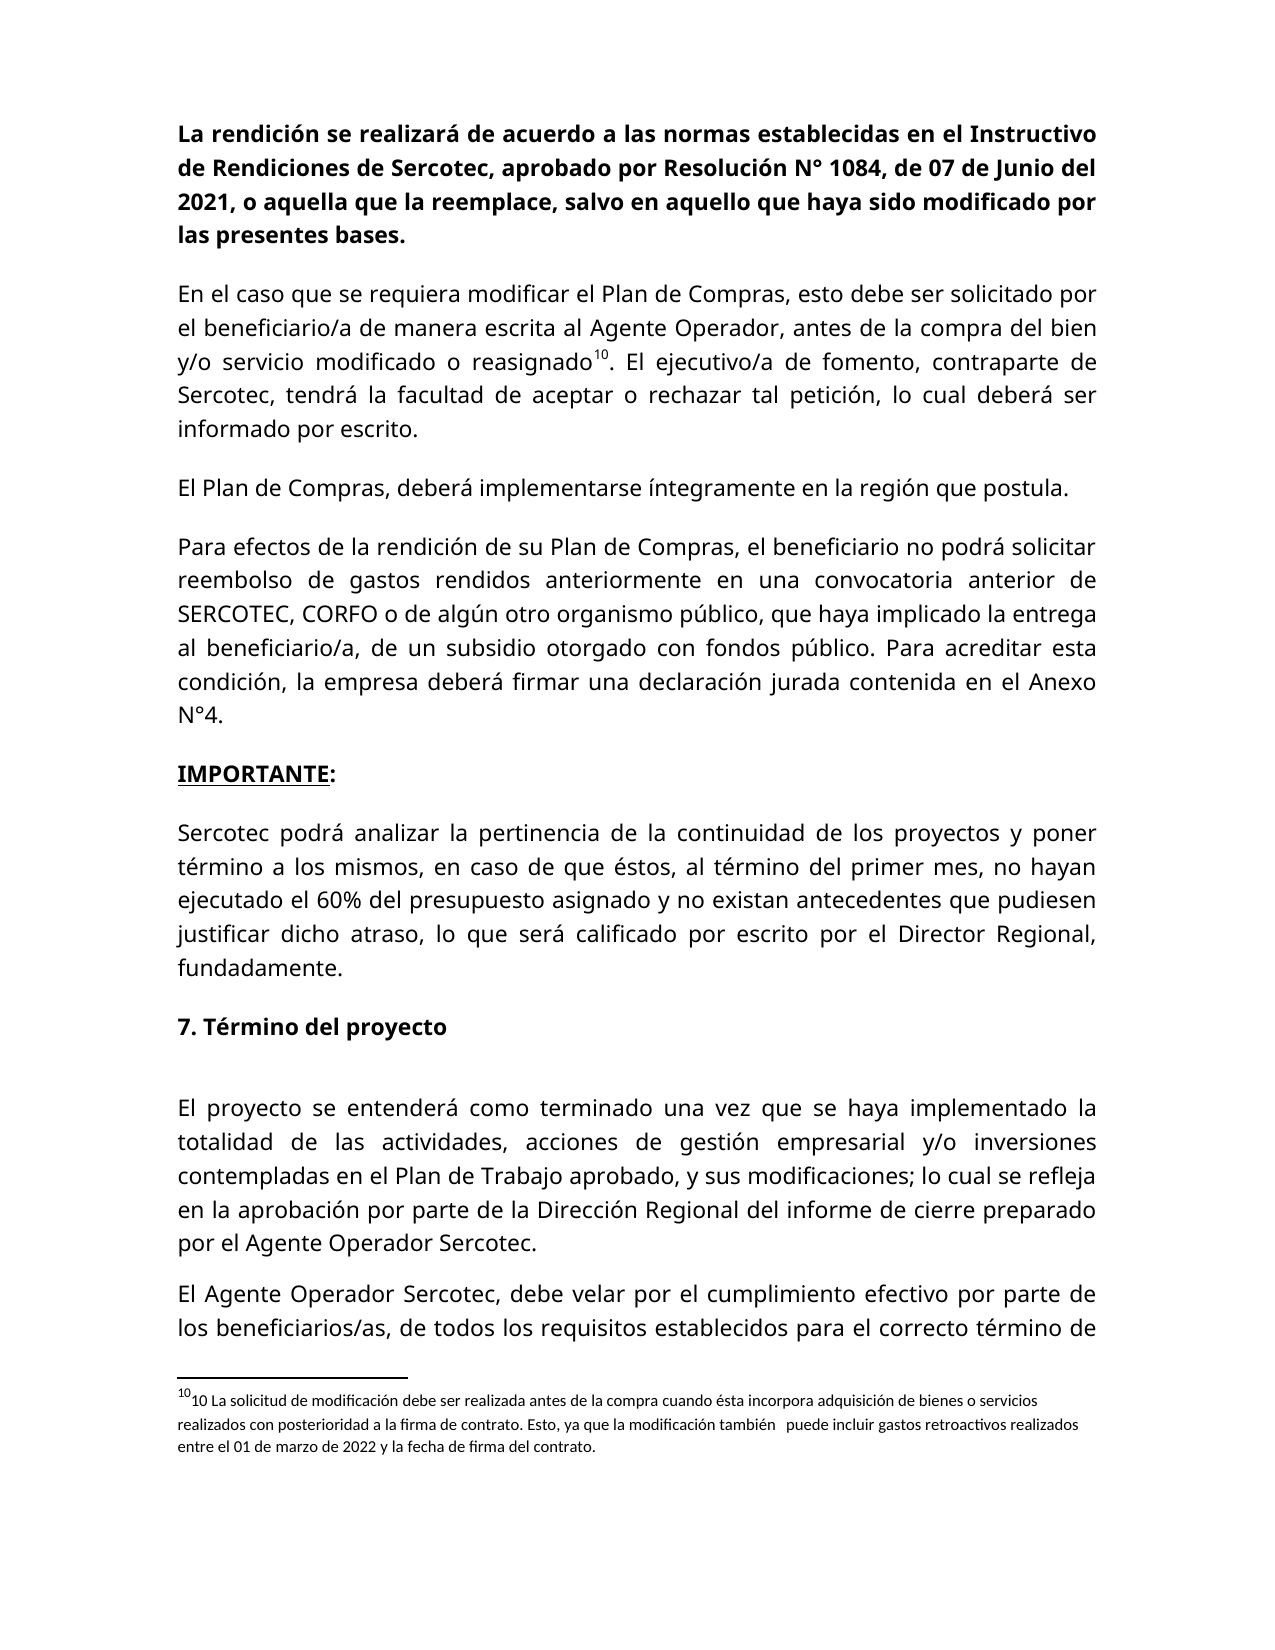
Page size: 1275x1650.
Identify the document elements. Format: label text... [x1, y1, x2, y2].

text La rendición se realizará de acuerdo a las normas establecidas en el Instructivo de Rendiciones de Sercotec, aprobado por Resolución N° 1084, de 07 de Junio del 2021, o aquella que la reemplace, salvo en aquello que haya sido modificado por las presentes bases. [177, 118, 1098, 251]
text El Plan de Compras, deberá implementarse íntegramente en la región que postula. [177, 472, 1098, 503]
text 7. Término del proyecto [177, 1011, 1098, 1042]
text En el caso que se requiera modificar el Plan de Compras, esto debe ser solicitado por el beneficiario/a de manera escrita al Agente Operador, antes de la compra del bien y/o servicio modificado o reasignado. El ejecutivo/a de fomento, contraparte de Sercotec, tendrá la facultad de aceptar o rechazar tal petición, lo cual deberá ser informado por escrito. [177, 278, 1098, 444]
text Sercotec podrá analizar la pertinencia de la continuidad de los proyectos y poner término a los mismos, en caso de que éstos, al término del primer mes, no hayan ejecutado el 60% del presupuesto asignado y no existan antecedentes que pudiesen justificar dicho atraso, lo que será calificado por escrito por el Director Regional, fundadamente. [177, 817, 1098, 983]
text IMPORTANTE: [177, 758, 1098, 789]
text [177, 1278, 1098, 1343]
text El proyecto se entenderá como terminado una vez que se haya implementado la totalidad de las actividades, acciones de gestión empresarial y/o inversiones contempladas en el Plan de Trabajo aprobado, y sus modificaciones; lo cual se refleja en la aprobación por parte de la Dirección Regional del informe de cierre preparado por el Agente Operador Sercotec. [177, 1092, 1098, 1258]
text Para efectos de la rendición de su Plan de Compras, el beneficiario no podrá solicitar reembolso de gastos rendidos anteriormente en una convocatoria anterior de SERCOTEC, CORFO o de algún otro organismo público, que haya implicado la entrega al beneficiario/a, de un subsidio otorgado con fondos público. Para acreditar esta condición, la empresa deberá firmar una declaración jurada contenida en el Anexo N°4. [177, 531, 1098, 731]
